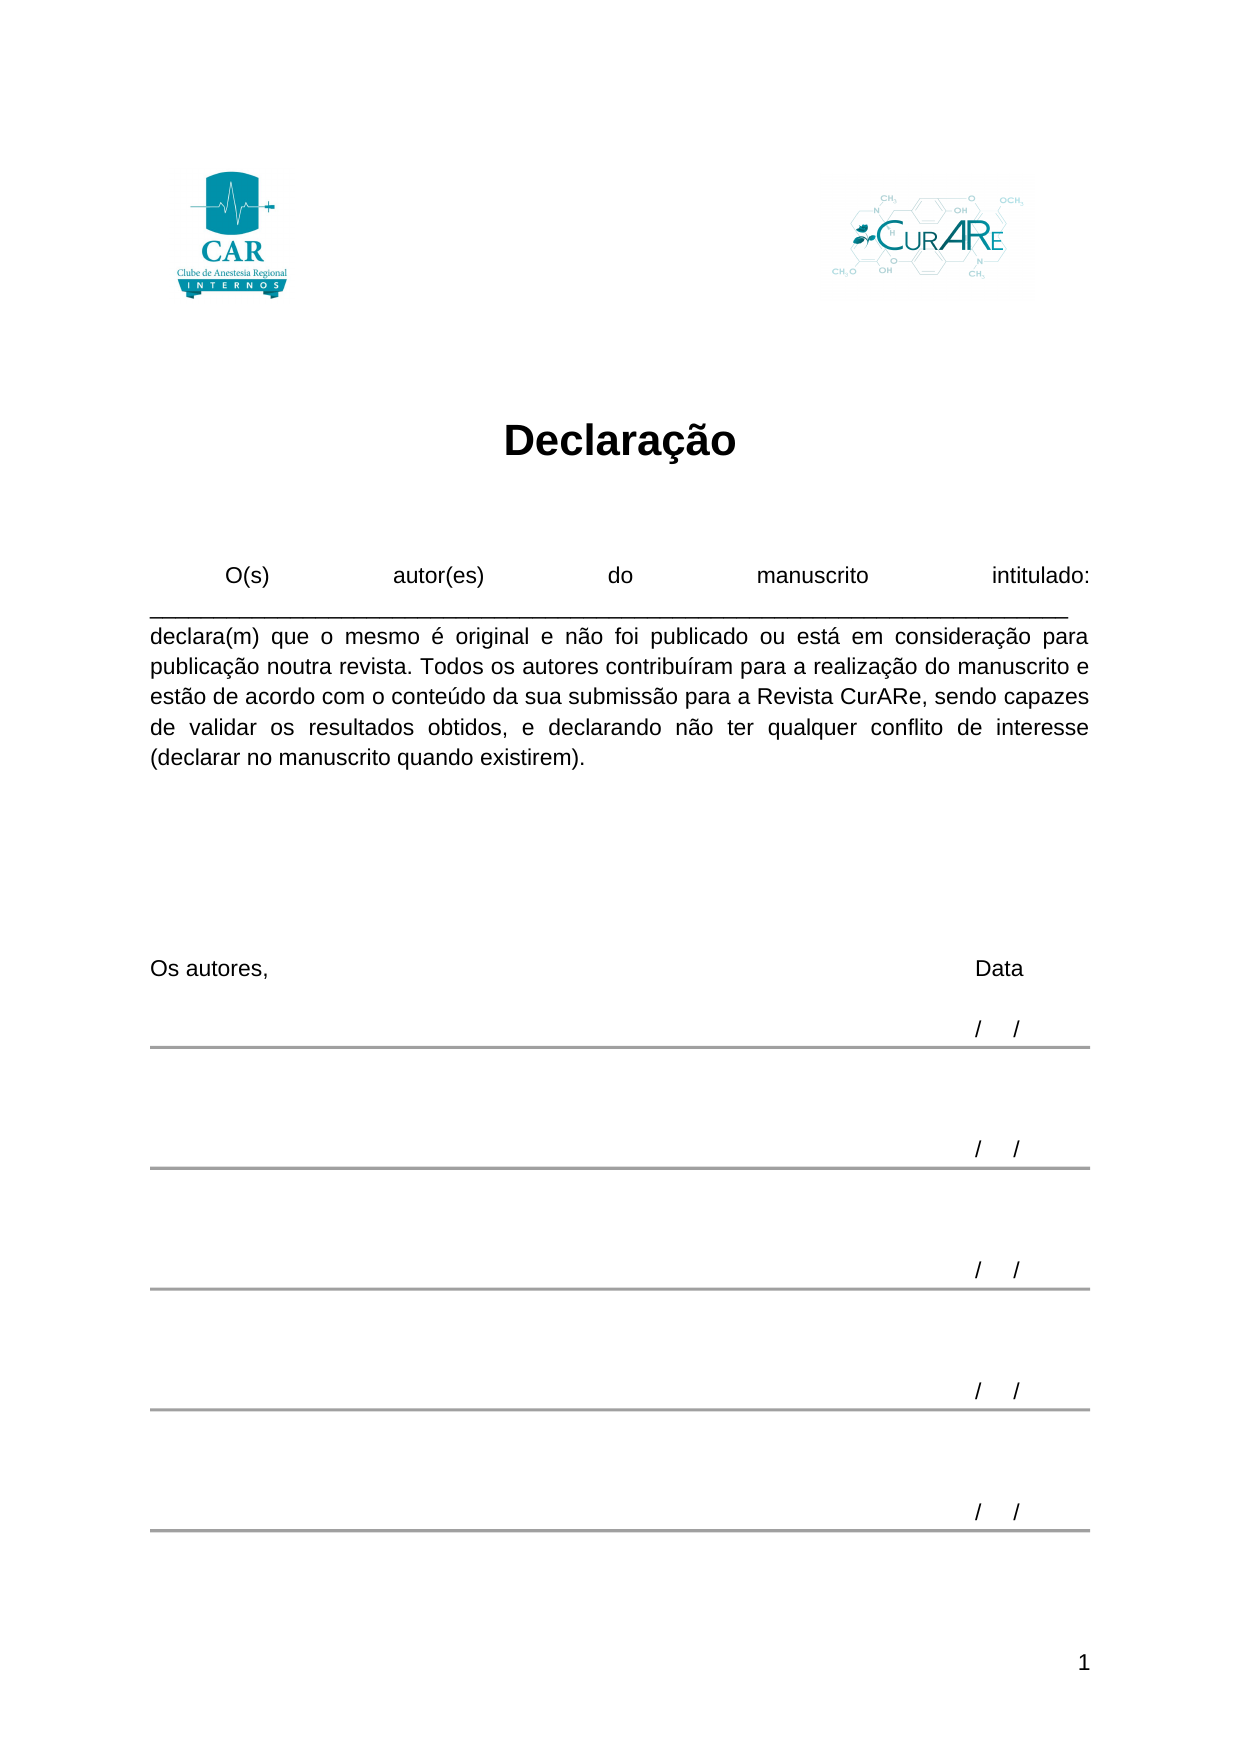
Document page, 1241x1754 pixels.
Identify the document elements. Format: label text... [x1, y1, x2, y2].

picture [168, 168, 296, 304]
text / / [150, 1378, 1090, 1404]
text / / [150, 1499, 1090, 1525]
picture [820, 173, 1035, 301]
text O(s) autor(es) do manuscrito intitulado: ________________________________________________________________________ declara(m) que o mesmo é original e não foi publicado ou está em consideração para publicação noutra revista. Todos os autores contribuíram para a realização do manuscrito e estão de acordo com o conteúdo da sua submissão para a Revista CurARe, sendo capazes de validar os resultados obtidos, e declarando não ter qualquer conflito de interesse (declarar no manuscrito quando existirem). [150, 562, 1090, 770]
text / / [150, 1016, 1090, 1042]
text Os autores, Data [150, 955, 1090, 982]
text Declaração [150, 414, 1090, 464]
text / / [150, 1257, 1090, 1284]
text / / [150, 1136, 1090, 1163]
